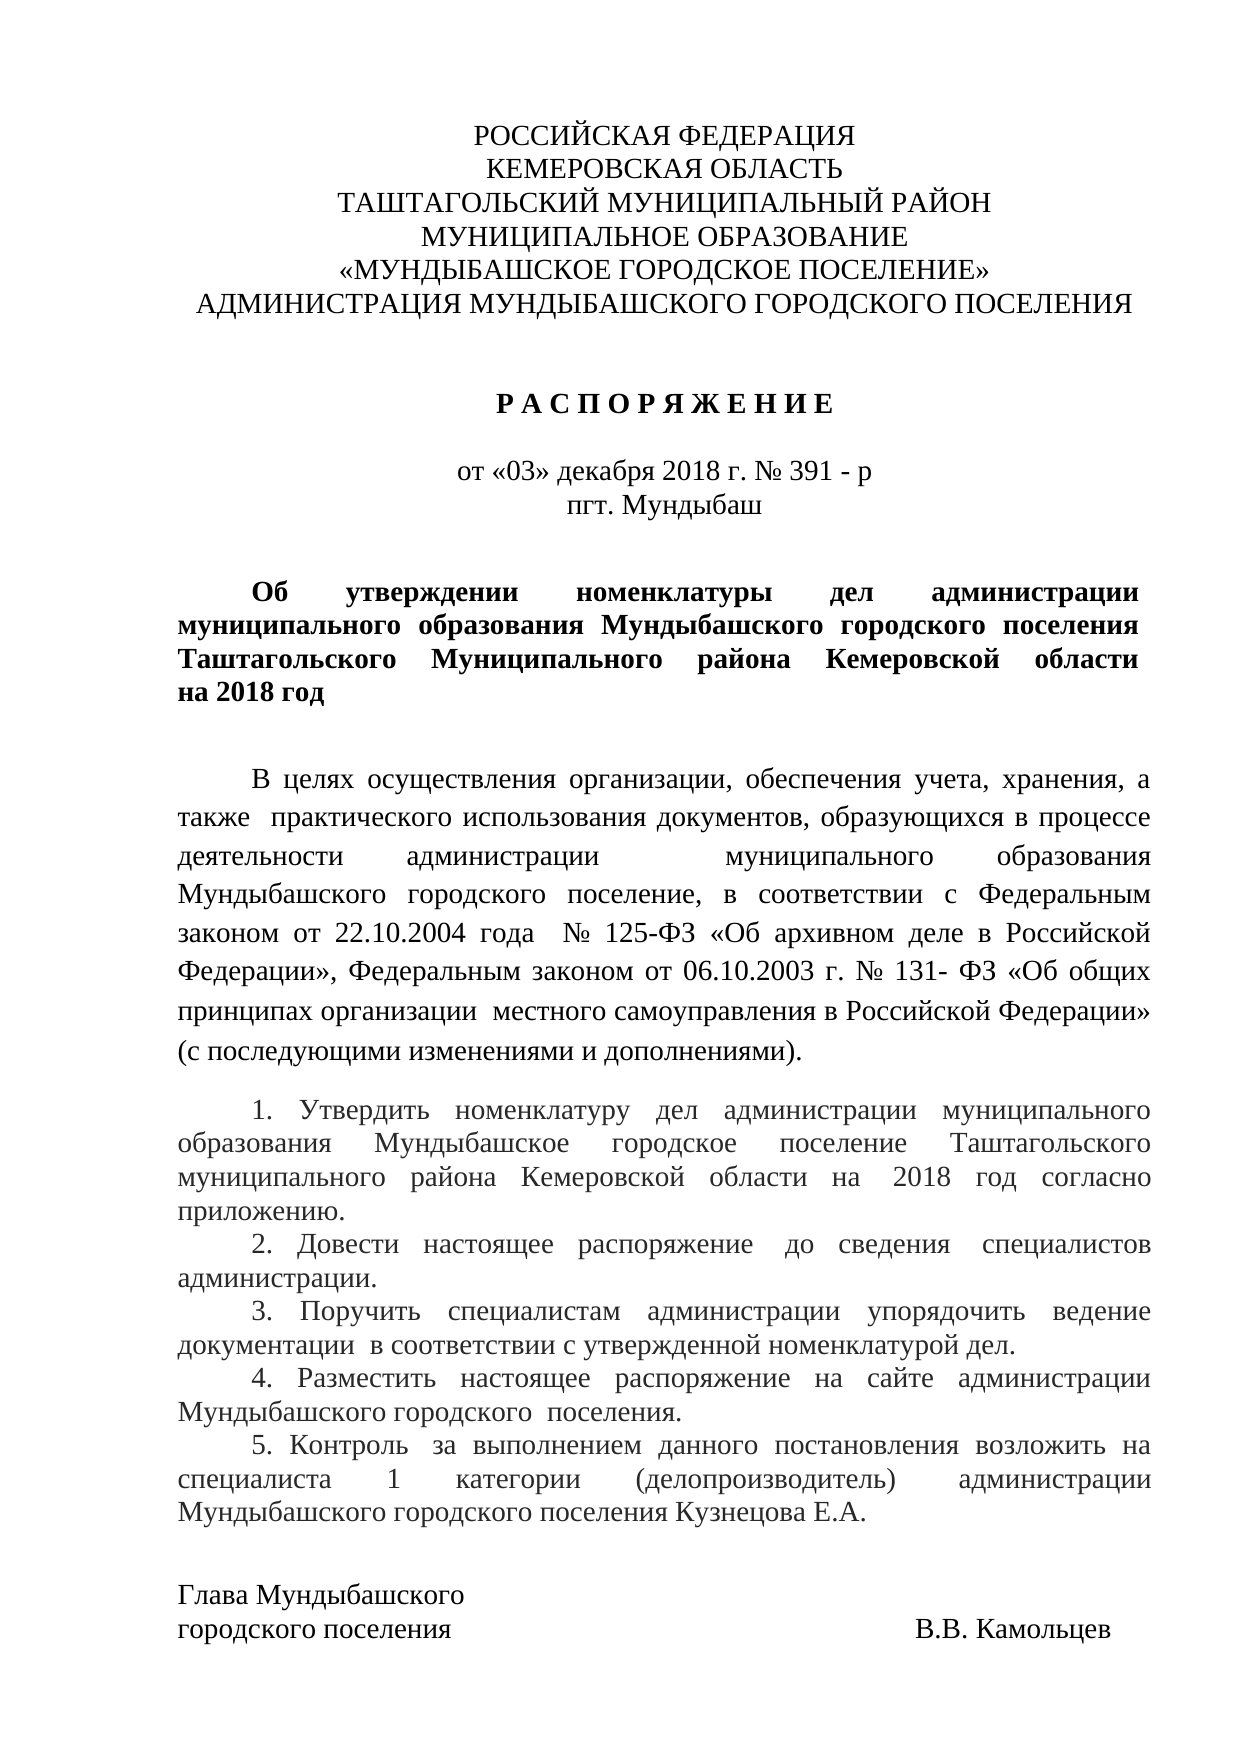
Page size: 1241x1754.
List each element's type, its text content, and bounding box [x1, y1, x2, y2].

text МУНИЦИПАЛЬНОЕ ОБРАЗОВАНИЕ «МУНДЫБАШСКОЕ ГОРОДСКОЕ ПОСЕЛЕНИЕ» [177, 219, 1152, 286]
text 1. Утвердить номенклатуру дел администрации муниципального образования Мундыбашское городское поселение Таштагольского муниципального района Кемеровской области на 2018 год согласно приложению. [177, 1092, 1152, 1226]
text Об утверждении номенклатуры дел администрации муниципального образования Мундыбашского городского поселения Таштагольского Муниципального района Кемеровской области на 2018 год [177, 574, 1140, 708]
text 4. Разместить настоящее распоряжение на сайте администрации Мундыбашского городского поселения. [177, 1360, 1152, 1427]
text 5. Контроль за выполнением данного постановления возложить на специалиста 1 категории (делопроизводитель) администрации Мундыбашского городского поселения Кузнецова Е.А. [177, 1427, 1152, 1528]
text 2. Довести настоящее распоряжение до сведения специалистов администрации. [177, 1226, 1152, 1293]
text Глава Мундыбашского [177, 1577, 1152, 1611]
text городского поселения В.В. Камольцев [177, 1611, 1152, 1644]
text Р А С П О Р Я Ж Е Н И Е [177, 386, 1152, 420]
text КЕМЕРОВСКАЯ ОБЛАСТЬ [177, 152, 1152, 185]
text В целях осуществления организации, обеспечения учета, хранения, а также практического использования документов, образующихся в процессе деятельности администрации муниципального образования Мундыбашского городского поселение, в соответствии с Федеральным законом от 22.10.2004 года № 125-ФЗ «Об архивном деле в Российской Федерации», Федеральным законом от 06.10.2003 г. № 131- ФЗ «Об общих принципах организации местного самоуправления в Российской Федерации» (с последующими изменениями и дополнениями). [177, 761, 1152, 1066]
text АДМИНИСТРАЦИЯ МУНДЫБАШСКОГО ГОРОДСКОГО ПОСЕЛЕНИЯ [177, 286, 1152, 319]
text ТАШТАГОЛЬСКИЙ МУНИЦИПАЛЬНЫЙ РАЙОН [177, 185, 1152, 219]
text 3. Поручить специалистам администрации упорядочить ведение документации в соответствии с утвержденной номенклатурой дел. [177, 1293, 1152, 1360]
text РОССИЙСКАЯ ФЕДЕРАЦИЯ [177, 118, 1152, 152]
text от «03» декабря 2018 г. № 391 - р [177, 453, 1152, 487]
text пгт. Мундыбаш [177, 487, 1152, 521]
